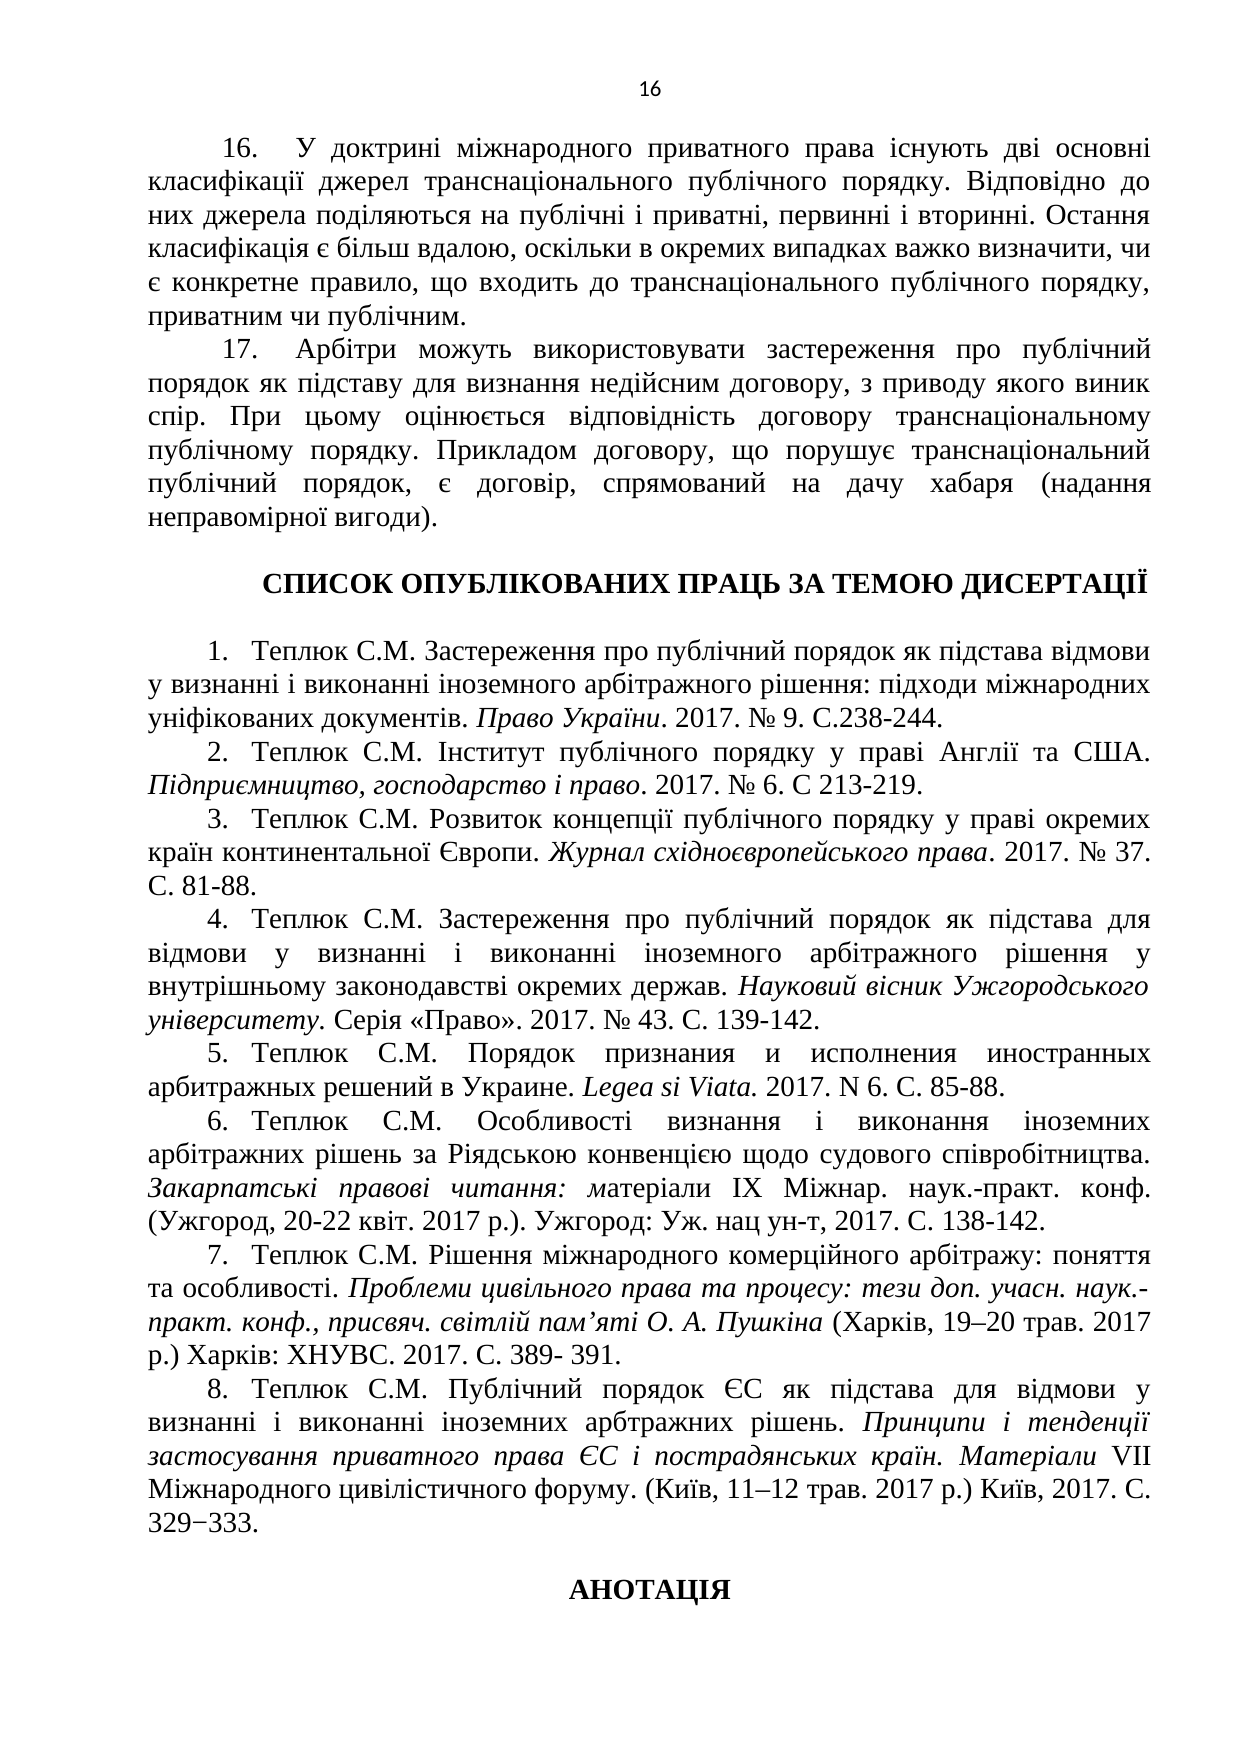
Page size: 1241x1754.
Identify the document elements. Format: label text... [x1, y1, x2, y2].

list Теплюк С.М. Застереження про публічний порядок як підстава відмови у визнанні і виконанні іноземного арбітражного рішення: підходи міжнародних уніфікованих документів. Право України. 2017. № 9. С.238-244. [148, 633, 1152, 734]
list Теплюк С.М. Рішення міжнародного комерційного арбітражу: поняття та особливості. Проблеми цивільного права та процесу: тези доп. учасн. наук.-практ. конф., присвяч. світлій пам’яті О. А. Пушкіна (Харків, 19–20 трав. 2017 р.) Харків: ХНУВС. 2017. С. 389- 391. [148, 1237, 1152, 1371]
text АНОТАЦІЯ [148, 1572, 1152, 1606]
list Теплюк С.М. Інститут публічного порядку у праві Англії та США. Підприємництво, господарство і право. 2017. № 6. С 213-219. [148, 734, 1152, 801]
list Теплюк С.М. Розвиток концепції публічного порядку у праві окремих країн континентальної Європи. Журнал східноєвропейського права. 2017. № 37. С. 81-88. [148, 801, 1152, 901]
list Теплюк С.М. Порядок признания и исполнения иностранных арбитражных решений в Украине. Legea si Viata. 2017. N 6. C. 85-88. [148, 1036, 1152, 1103]
list Теплюк С.М. Застереження про публічний порядок як підстава для відмови у визнанні і виконанні іноземного арбітражного рішення у внутрішньому законодавстві окремих держав. Науковий вісник Ужгородського університету. Серія «Право». 2017. № 43. С. 139-142. [148, 901, 1152, 1036]
list СПИСОК ОПУБЛІКОВАНИХ ПРАЦЬ ЗА ТЕМОЮ ДИСЕРТАЦІЇ [259, 566, 1152, 599]
list Теплюк С.М. Публічний порядок ЄС як підстава для відмови у визнанні і виконанні іноземних арбтражних рішень. Принципи і тенденції застосування приватного права ЄС і пострадянських країн. Матеріали VII Міжнародного цивілістичного форуму. (Київ, 11–12 трав. 2017 р.) Київ, 2017. С. 329−333. [148, 1371, 1152, 1539]
list Теплюк С.М. Особливості визнання і виконання іноземних арбітражних рішень за Ріядською конвенцією щодо судового співробітництва. Закарпатські правові читання: матеріали ІХ Міжнар. наук.-практ. конф. (Ужгород, 20-22 квіт. 2017 р.). Ужгород: Уж. нац ун-т, 2017. С. 138-142. [148, 1103, 1152, 1237]
list У доктрині міжнародного приватного права існують дві основні класифікації джерел транснаціонального публічного порядку. Відповідно до них джерела поділяються на публічні і приватні, первинні і вторинні. Остання класифікація є більш вдалою, оскільки в окремих випадках важко визначити, чи є конкретне правило, що входить до транснаціонального публічного порядку, приватним чи публічним. [148, 130, 1152, 331]
list Арбітри можуть використовувати застереження про публічний порядок як підставу для визнання недійсним договору, з приводу якого виник спір. При цьому оцінюється відповідність договору транснаціональному публічному порядку. Прикладом договору, що порушує транснаціональний публічний порядок, є договір, спрямований на дачу хабаря (надання неправомірної вигоди). [148, 331, 1152, 532]
